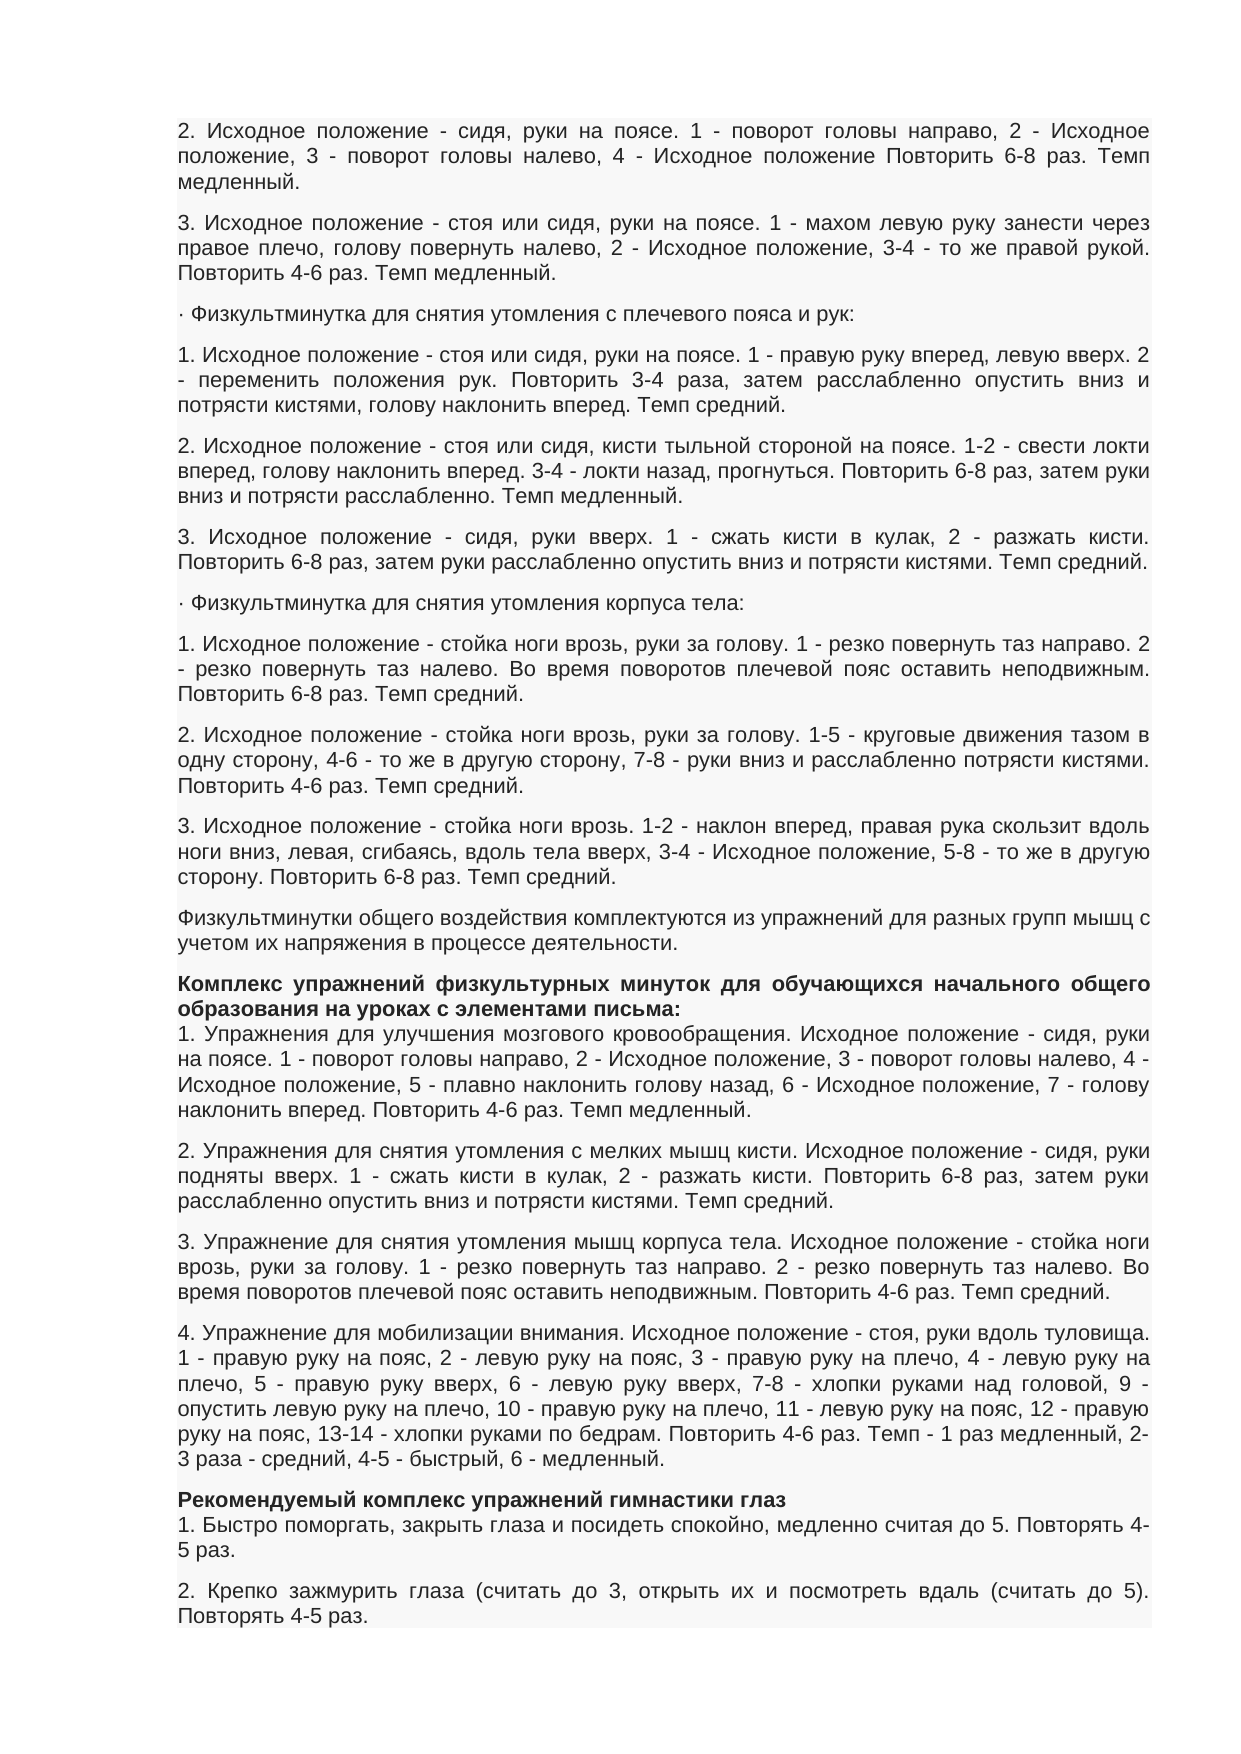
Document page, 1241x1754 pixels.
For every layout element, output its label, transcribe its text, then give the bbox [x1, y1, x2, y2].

text 2. Упражнения для снятия утомления с мелких мышц кисти. Исходное положение - сидя, руки подняты вверх. 1 - сжать кисти в кулак, 2 - разжать кисти. Повторить 6-8 раз, затем руки расслабленно опустить вниз и потрясти кистями. Темп средний. [177, 1137, 1152, 1213]
text 1. Исходное положение - стойка ноги врозь, руки за голову. 1 - резко повернуть таз направо. 2 - резко повернуть таз налево. Во время поворотов плечевой пояс оставить неподвижным. Повторить 6-8 раз. Темп средний. [177, 631, 1152, 706]
text Комплекс упражнений физкультурных минуток для обучающихся начального общего образования на уроках с элементами письма: [177, 971, 1152, 1021]
text 1. Упражнения для улучшения мозгового кровообращения. Исходное положение - сидя, руки на поясе. 1 - поворот головы направо, 2 - Исходное положение, 3 - поворот головы налево, 4 - Исходное положение, 5 - плавно наклонить голову назад, 6 - Исходное положение, 7 - голову наклонить вперед. Повторить 4-6 раз. Темп медленный. [177, 1021, 1152, 1122]
text 3. Исходное положение - стойка ноги врозь. 1-2 - наклон вперед, правая рука скользит вдоль ноги вниз, левая, сгибаясь, вдоль тела вверх, 3-4 - Исходное положение, 5-8 - то же в другую сторону. Повторить 6-8 раз. Темп средний. [177, 813, 1152, 889]
text · Физкультминутка для снятия утомления корпуса тела: [177, 590, 1152, 615]
text 3. Исходное положение - сидя, руки вверх. 1 - сжать кисти в кулак, 2 - разжать кисти. Повторить 6-8 раз, затем руки расслабленно опустить вниз и потрясти кистями. Темп средний. [177, 524, 1152, 574]
text 1. Быстро поморгать, закрыть глаза и посидеть спокойно, медленно считая до 5. Повторять 4-5 раз. [177, 1512, 1152, 1562]
text 2. Исходное положение - сидя, руки на поясе. 1 - поворот головы направо, 2 - Исходное положение, 3 - поворот головы налево, 4 - Исходное положение Повторить 6-8 раз. Темп медленный. [177, 118, 1152, 194]
text · Физкультминутка для снятия утомления с плечевого пояса и рук: [177, 301, 1152, 326]
text 2. Исходное положение - стоя или сидя, кисти тыльной стороной на поясе. 1-2 - свести локти вперед, голову наклонить вперед. 3-4 - локти назад, прогнуться. Повторить 6-8 раз, затем руки вниз и потрясти расслабленно. Темп медленный. [177, 433, 1152, 508]
text 4. Упражнение для мобилизации внимания. Исходное положение - стоя, руки вдоль туловища. 1 - правую руку на пояс, 2 - левую руку на пояс, 3 - правую руку на плечо, 4 - левую руку на плечо, 5 - правую руку вверх, 6 - левую руку вверх, 7-8 - хлопки руками над головой, 9 - опустить левую руку на плечо, 10 - правую руку на плечо, 11 - левую руку на пояс, 12 - правую руку на пояс, 13-14 - хлопки руками по бедрам. Повторить 4-6 раз. Темп - 1 раз медленный, 2-3 раза - средний, 4-5 - быстрый, 6 - медленный. [177, 1320, 1152, 1471]
text Рекомендуемый комплекс упражнений гимнастики глаз [177, 1487, 1152, 1512]
text 2. Исходное положение - стойка ноги врозь, руки за голову. 1-5 - круговые движения тазом в одну сторону, 4-6 - то же в другую сторону, 7-8 - руки вниз и расслабленно потрясти кистями. Повторить 4-6 раз. Темп средний. [177, 722, 1152, 798]
text 3. Исходное положение - стоя или сидя, руки на поясе. 1 - махом левую руку занести через правое плечо, голову повернуть налево, 2 - Исходное положение, 3-4 - то же правой рукой. Повторить 4-6 раз. Темп медленный. [177, 209, 1152, 285]
text 1. Исходное положение - стоя или сидя, руки на поясе. 1 - правую руку вперед, левую вверх. 2 - переменить положения рук. Повторить 3-4 раза, затем расслабленно опустить вниз и потрясти кистями, голову наклонить вперед. Темп средний. [177, 341, 1152, 417]
text Физкультминутки общего воздействия комплектуются из упражнений для разных групп мышц с учетом их напряжения в процессе деятельности. [177, 904, 1152, 955]
text 3. Упражнение для снятия утомления мышц корпуса тела. Исходное положение - стойка ноги врозь, руки за голову. 1 - резко повернуть таз направо. 2 - резко повернуть таз налево. Во время поворотов плечевой пояс оставить неподвижным. Повторить 4-6 раз. Темп средний. [177, 1229, 1152, 1304]
text 2. Крепко зажмурить глаза (считать до 3, открыть их и посмотреть вдаль (считать до 5). Повторять 4-5 раз. [177, 1578, 1152, 1628]
